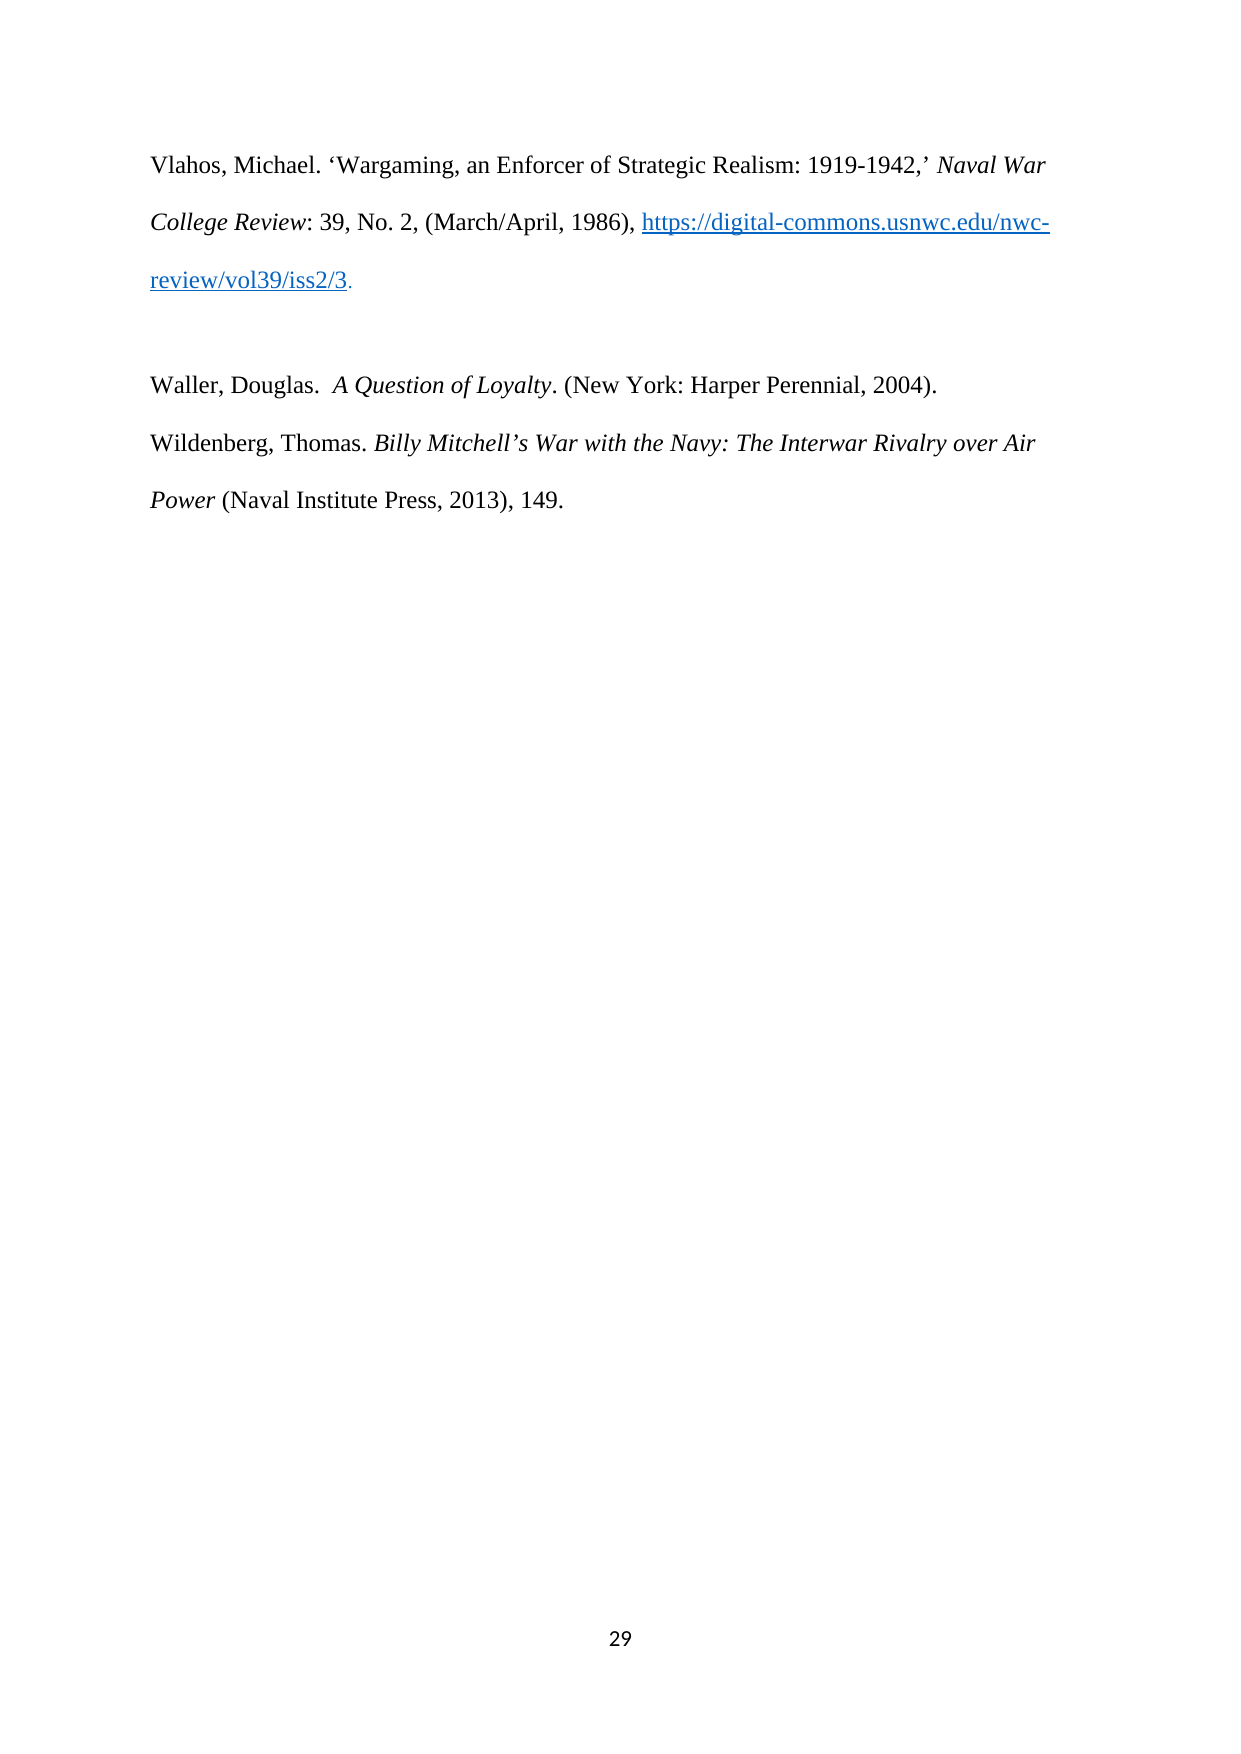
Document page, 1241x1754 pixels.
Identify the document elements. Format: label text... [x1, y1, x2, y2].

text Wildenberg, Thomas. Billy Mitchell’s War with the Navy: The Interwar Rivalry over Air Power (Naval Institute Press, 2013), 149. [150, 428, 1090, 514]
text Vlahos, Michael. ‘Wargaming, an Enforcer of Strategic Realism: 1919-1942,’ Naval War College Review: 39, No. 2, (March/April, 1986), https://digital-commons.usnwc.edu/nwc-review/vol39/iss2/3. [150, 150, 1090, 294]
text Waller, Douglas. A Question of Loyalty. (New York: Harper Perennial, 2004). [150, 371, 1090, 399]
